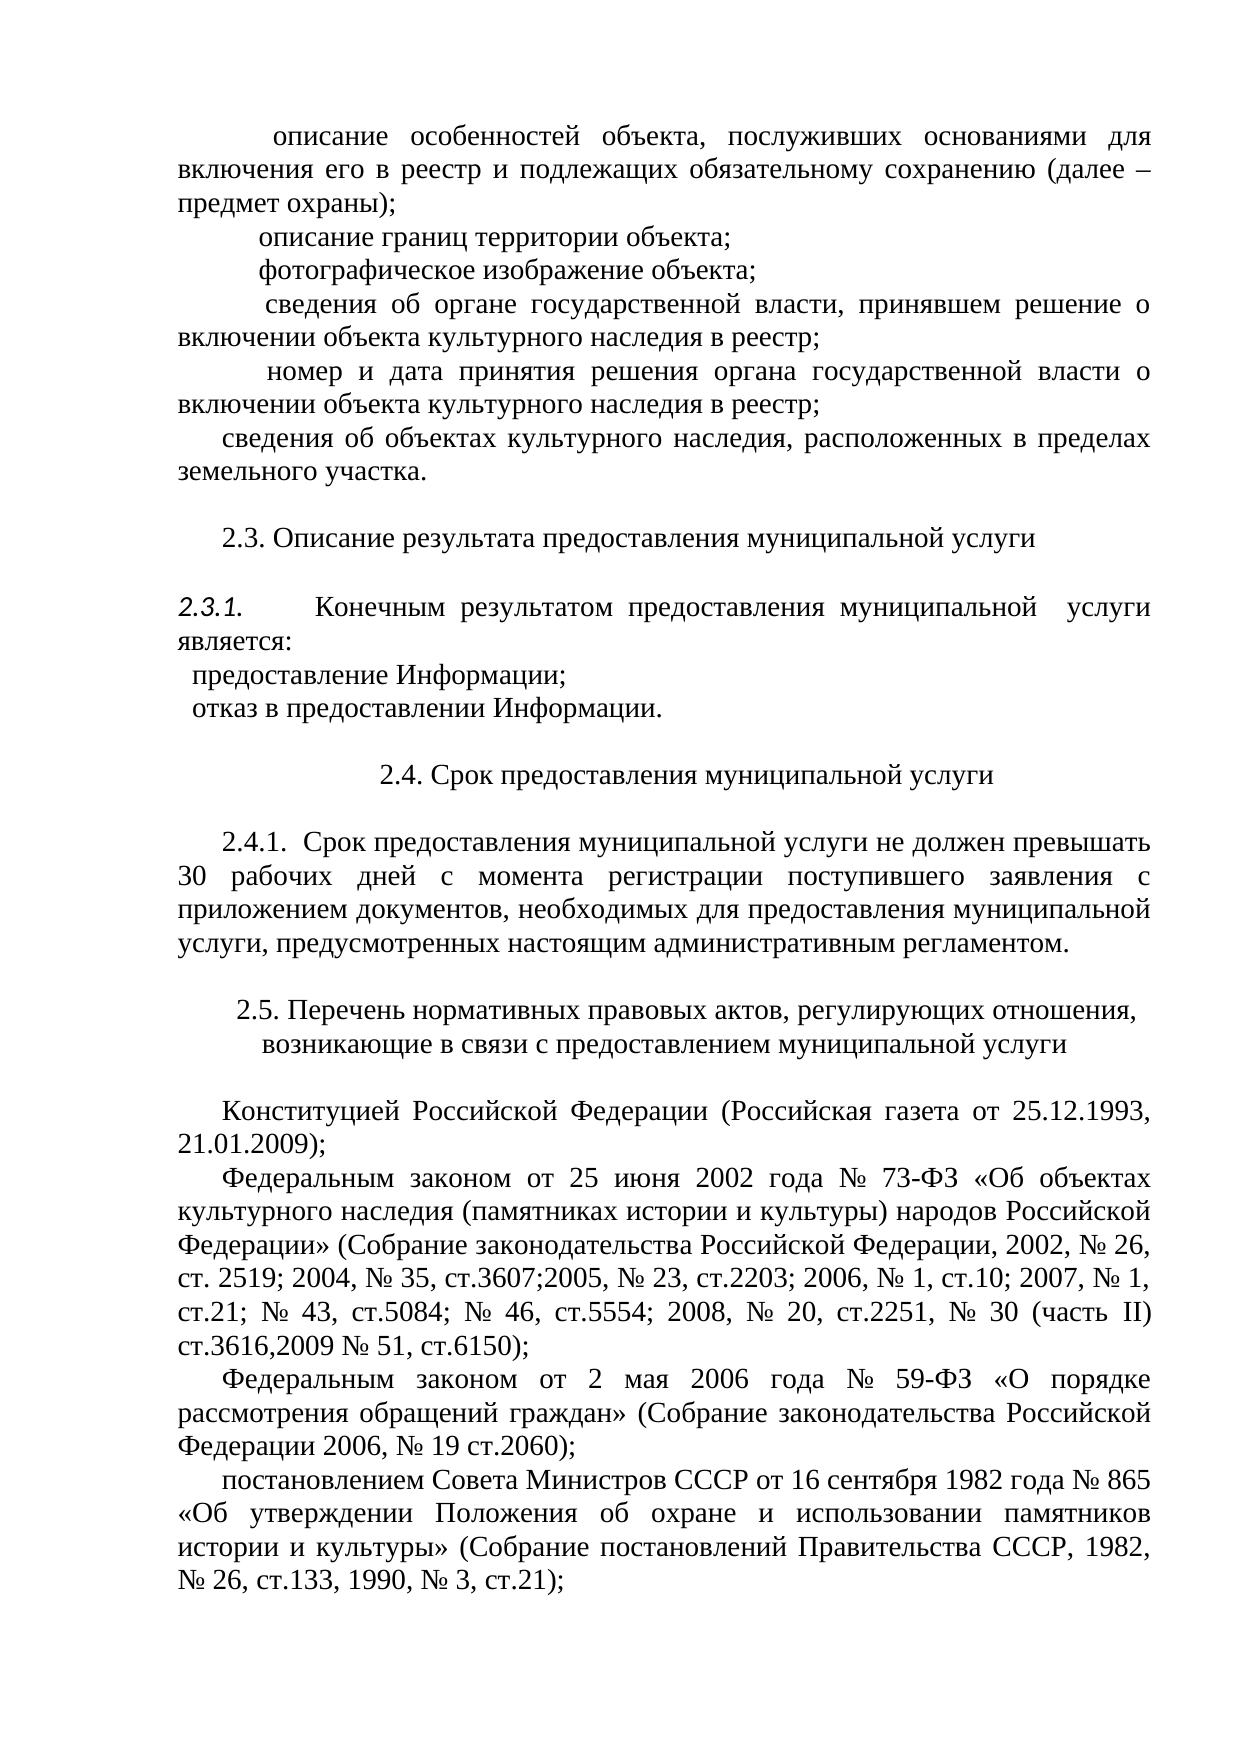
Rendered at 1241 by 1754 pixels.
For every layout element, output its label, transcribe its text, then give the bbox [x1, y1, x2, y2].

text 2.3.1. Конечным результатом предоставления муниципальной услуги является: [177, 588, 1152, 657]
text сведения об объектах культурного наследия, расположенных в пределах земельного участка. [177, 420, 1152, 487]
text сведения об органе государственной власти, принявшем решение о включении объекта культурного наследия в реестр; [177, 286, 1152, 353]
text описание границ территории объекта; [177, 219, 1152, 252]
text предоставление Информации; [177, 657, 1152, 690]
text Федеральным законом от 2 мая 2006 года № 59-ФЗ «О порядке рассмотрения обращений граждан» (Собрание законодательства Российской Федерации 2006, № 19 ст.2060); [177, 1361, 1152, 1462]
text Федеральным законом от 25 июня 2002 года № 73-ФЗ «Об объектах культурного наследия (памятниках истории и культуры) народов Российской Федерации» (Собрание законодательства Российской Федерации, 2002, № 26, ст. 2519; 2004, № 35, ст.3607;2005, № 23, ст.2203; 2006, № 1, ст.10; 2007, № 1, ст.21; № 43, ст.5084; № 46, ст.5554; 2008, № 20, ст.2251, № 30 (часть II) ст.3616,2009 № 51, ст.6150); [177, 1160, 1152, 1361]
text 2.4.1. Срок предоставления муниципальной услуги не должен превышать 30 рабочих дней с момента регистрации поступившего заявления с приложением документов, необходимых для предоставления муниципальной услуги, предусмотренных настоящим административным регламентом. [177, 824, 1152, 959]
text Конституцией Российской Федерации (Российская газета от 25.12.1993, 21.01.2009); [177, 1093, 1152, 1160]
text постановлением Совета Министров СССР от 16 сентября 1982 года № 865 «Об утверждении Положения об охране и использовании памятников истории и культуры» (Собрание постановлений Правительства СССР, 1982, № 26, ст.133, 1990, № 3, ст.21); [177, 1462, 1152, 1596]
text отказ в предоставлении Информации. [177, 690, 1152, 724]
text 2.3. Описание результата предоставления муниципальной услуги [177, 521, 1152, 554]
text фотографическое изображение объекта; [177, 252, 1152, 286]
text 2.4. Срок предоставления муниципальной услуги [177, 757, 1152, 791]
text 2.5. Перечень нормативных правовых актов, регулирующих отношения, возникающие в связи с предоставлением муниципальной услуги [177, 992, 1152, 1059]
text описание особенностей объекта, послуживших основаниями для включения его в реестр и подлежащих обязательному сохранению (далее – предмет охраны); [177, 118, 1152, 219]
text номер и дата принятия решения органа государственной власти о включении объекта культурного наследия в реестр; [177, 353, 1152, 420]
